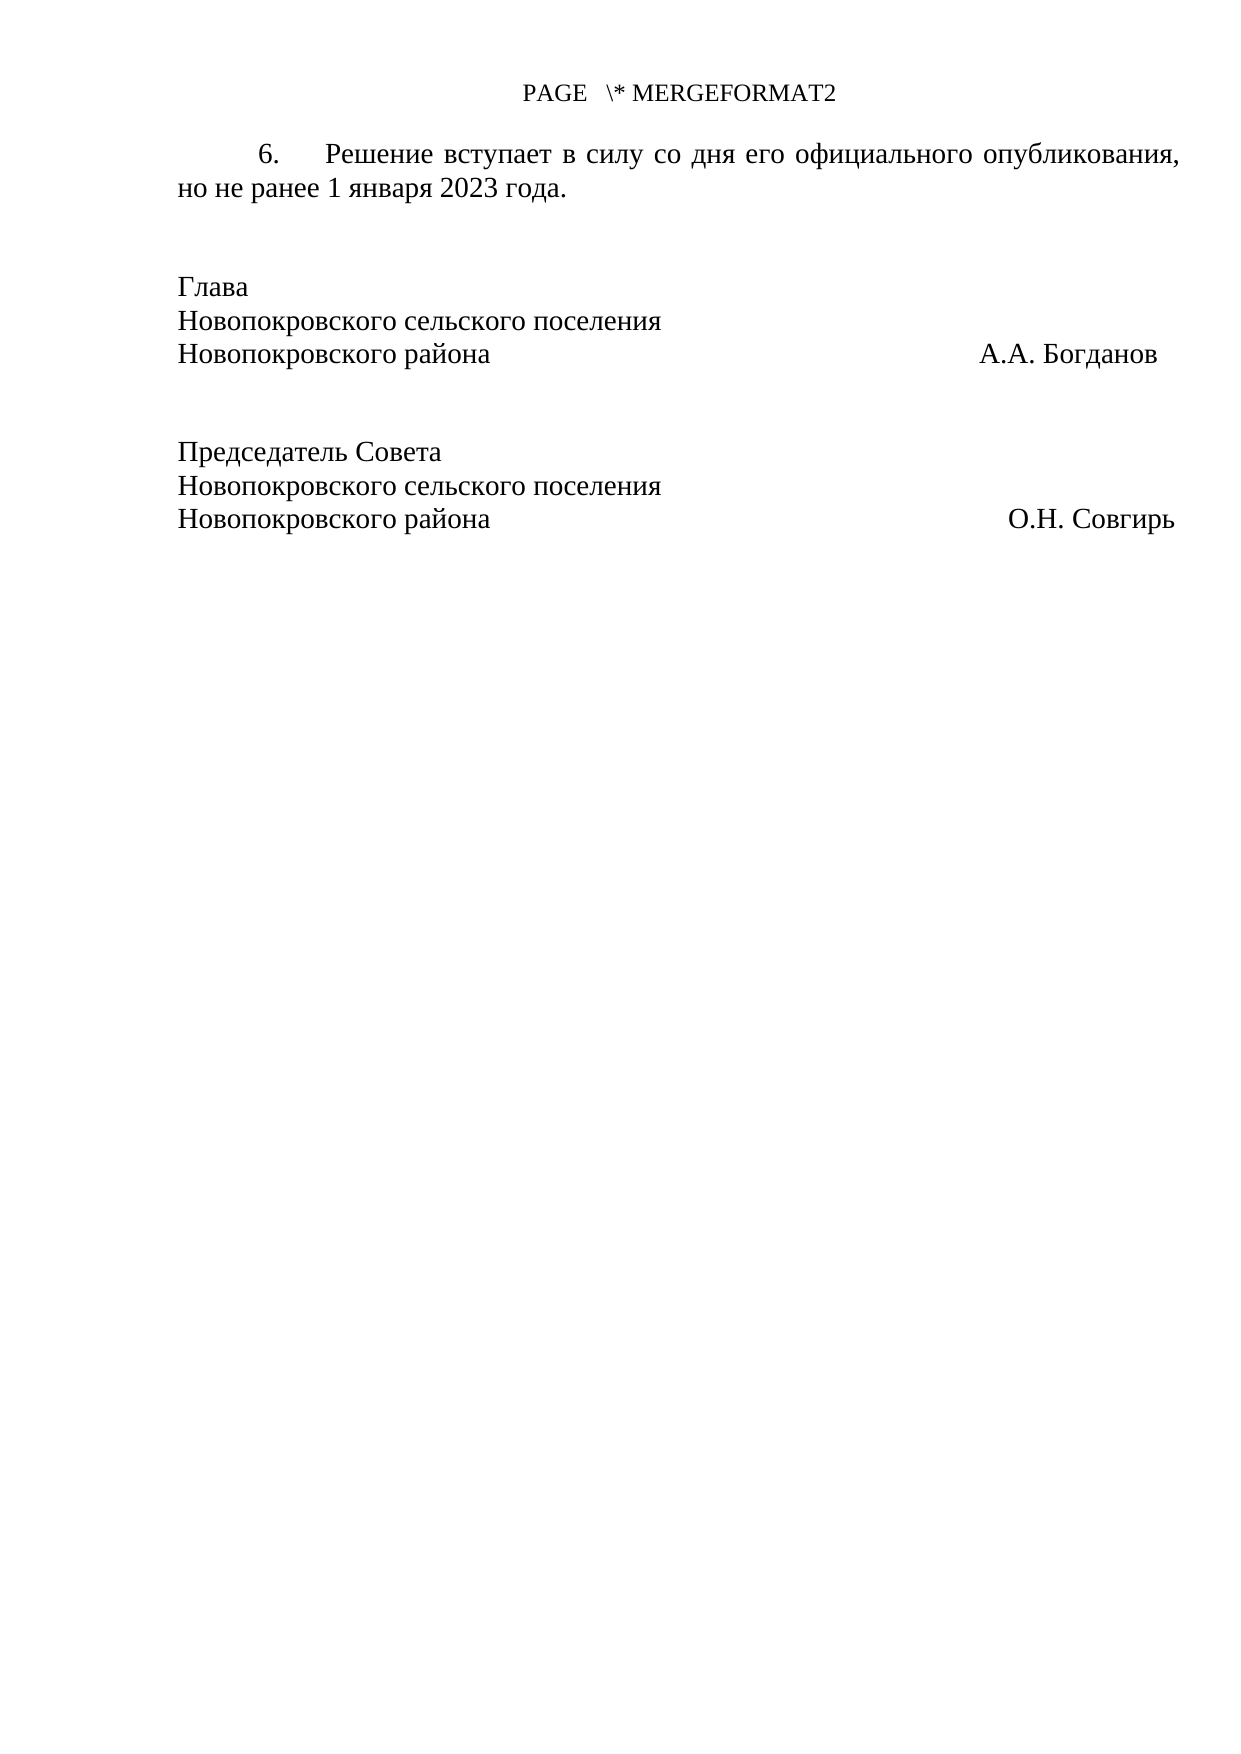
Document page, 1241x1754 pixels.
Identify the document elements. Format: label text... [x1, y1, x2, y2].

list Решение вступает в силу со дня его официального опубликования, но не ранее 1 января 2023 года. [177, 136, 1181, 203]
text Новопокровского района О.Н. Совгирь [177, 502, 1181, 535]
text Председатель Совета [177, 434, 1181, 468]
text Глава [177, 269, 1164, 303]
text Новопокровского района А.А. Богданов [177, 336, 1164, 370]
text Новопокровского сельского поселения [177, 303, 1164, 336]
text Новопокровского сельского поселения [177, 468, 1181, 502]
